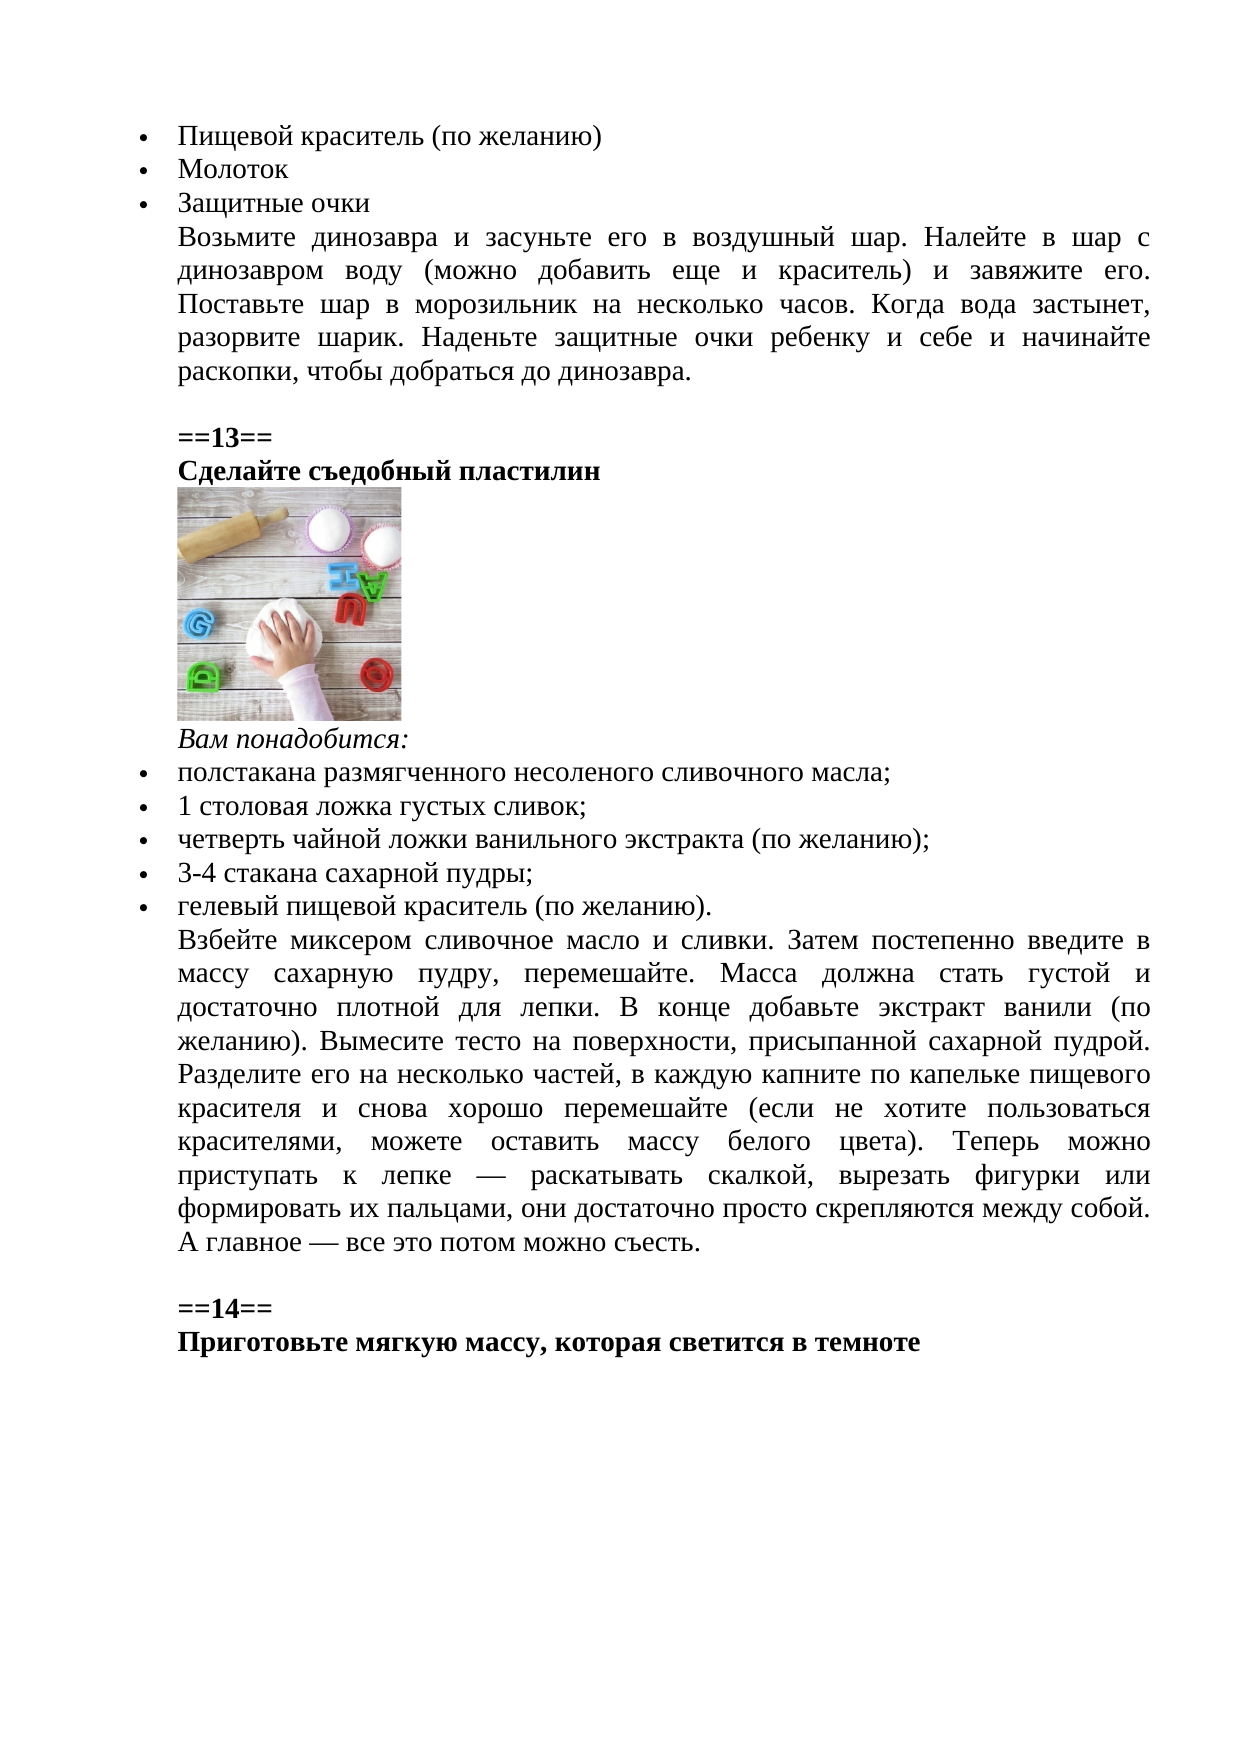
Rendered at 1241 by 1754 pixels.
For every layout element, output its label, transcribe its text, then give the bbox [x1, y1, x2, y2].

text Вам понадобится: [177, 721, 1152, 754]
list полстакана размягченного несоленого сливочного масла; [140, 754, 1152, 788]
text Сделайте съедобный пластилин [177, 453, 1152, 487]
text Возьмите динозавра и засуньте его в воздушный шар. Налейте в шар с динозавром воду (можно добавить еще и краситель) и завяжите его. Поставьте шар в морозильник на несколько часов. Когда вода застынет, разорвите шарик. Наденьте защитные очки ребенку и себе и начинайте раскопки, чтобы добраться до динозавра. [177, 219, 1152, 386]
list 1 столовая ложка густых сливок; [140, 788, 1152, 821]
list Защитные очки [140, 185, 1152, 219]
list гелевый пищевой краситель (по желанию). [140, 888, 1152, 922]
text ==13== [177, 420, 1152, 453]
text ==14== [177, 1291, 1152, 1324]
text Приготовьте мягкую массу, которая светится в темноте [177, 1324, 1152, 1358]
list Пищевой краситель (по желанию) [140, 118, 1152, 152]
list Молоток [140, 152, 1152, 185]
list четверть чайной ложки ванильного экстракта (по желанию); [140, 821, 1152, 855]
text Взбейте миксером сливочное масло и сливки. Затем постепенно введите в массу сахарную пудру, перемешайте. Масса должна стать густой и достаточно плотной для лепки. В конце добавьте экстракт ванили (по желанию). Вымесите тесто на поверхности, присыпанной сахарной пудрой. Разделите его на несколько частей, в каждую капните по капельке пищевого красителя и снова хорошо перемешайте (если не хотите пользоваться красителями, можете оставить массу белого цвета). Теперь можно приступать к лепке — раскатывать скалкой, вырезать фигурки или формировать их пальцами, они достаточно просто скрепляются между собой. А главное — все это потом можно съесть. [177, 922, 1152, 1257]
list 3-4 стакана сахарной пудры; [140, 855, 1152, 888]
picture [177, 487, 402, 721]
